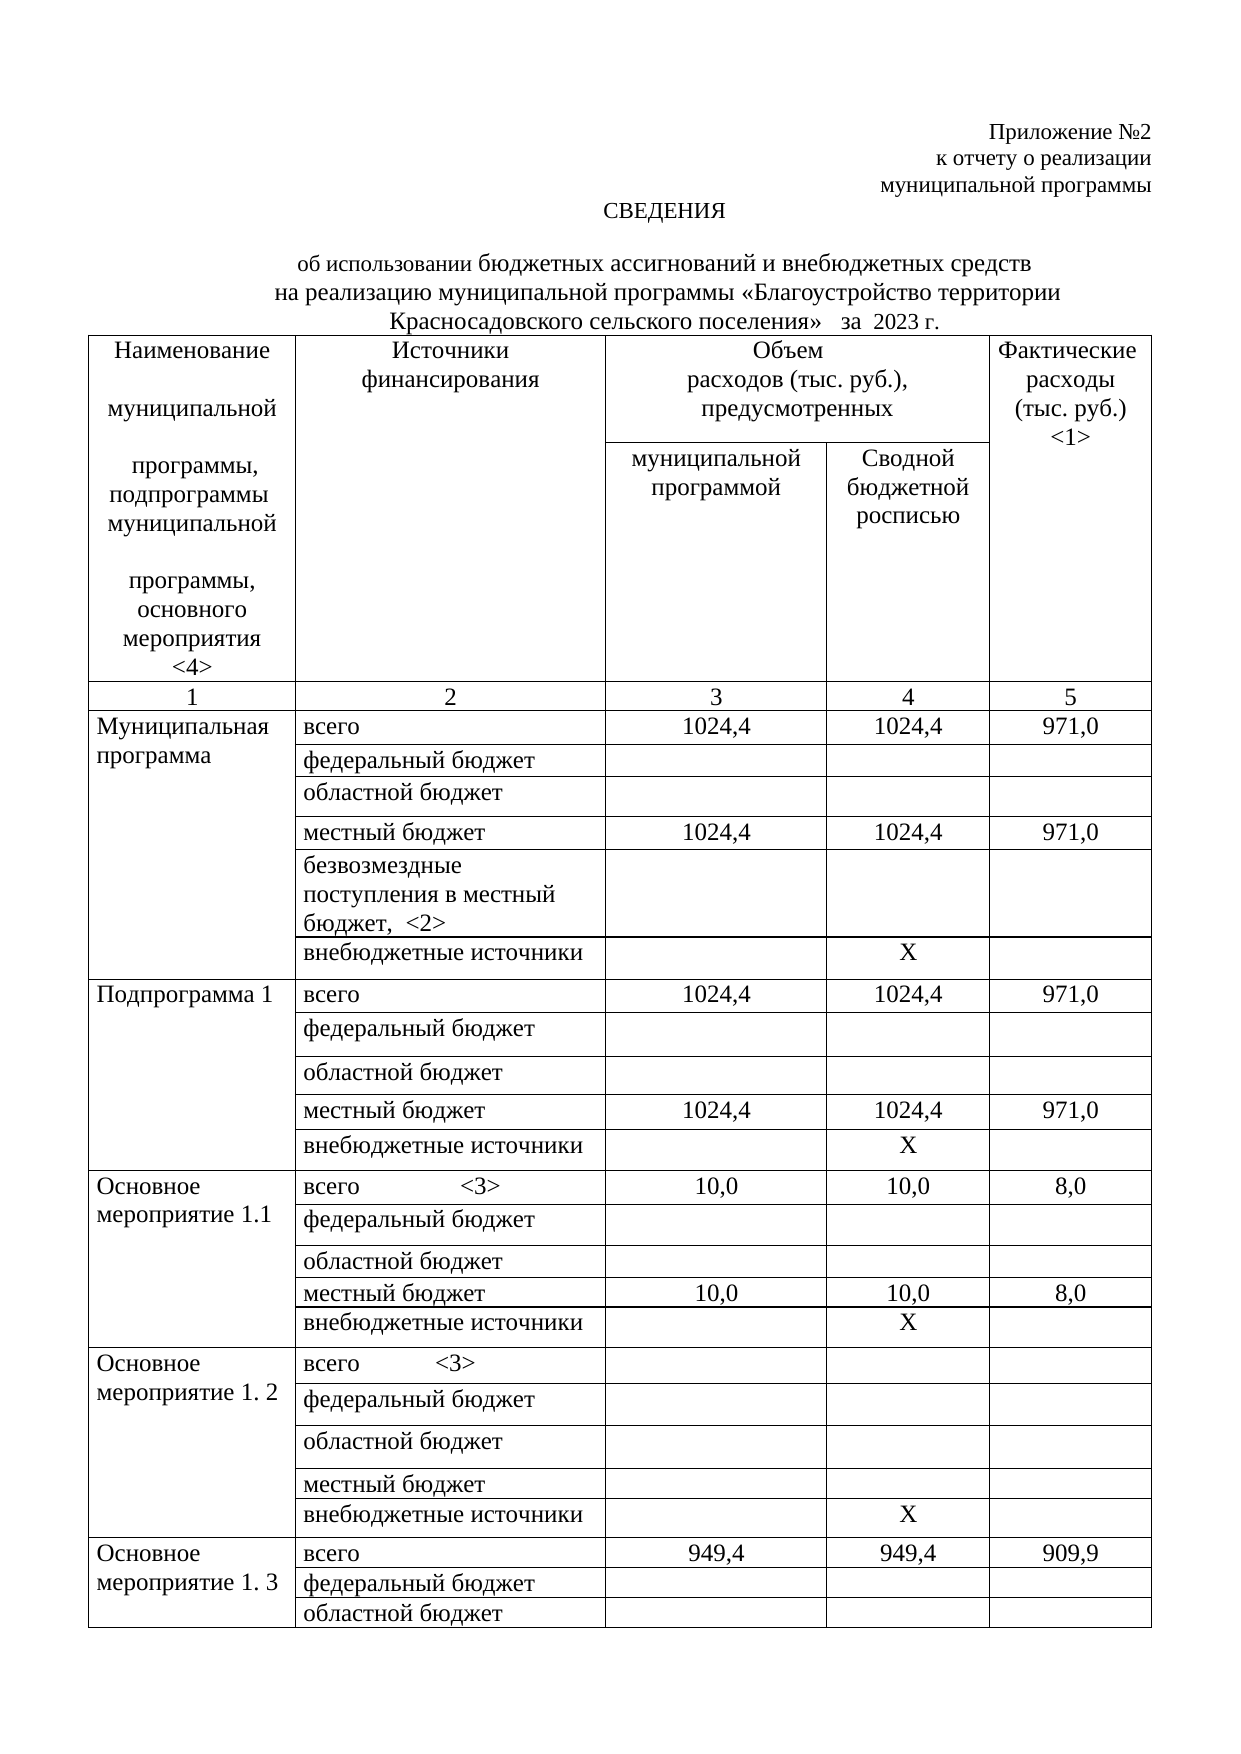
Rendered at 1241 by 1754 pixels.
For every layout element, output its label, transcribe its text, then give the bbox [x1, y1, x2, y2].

table_cell [990, 1469, 1151, 1498]
text муниципальной программы [177, 171, 1152, 197]
table_cell областной бюджет [296, 1598, 605, 1627]
table_cell всего [296, 980, 605, 1012]
table_cell 8,0 [990, 1278, 1151, 1306]
table_cell [990, 1384, 1151, 1425]
table_cell [990, 1348, 1151, 1383]
table_cell [606, 1130, 826, 1170]
table_cell [827, 1598, 989, 1627]
table_cell [606, 1308, 826, 1347]
table_cell [606, 1057, 826, 1094]
table_cell [606, 1246, 826, 1277]
table_cell внебюджетные источники [296, 938, 605, 978]
table_cell [606, 1384, 826, 1425]
table_cell федеральный бюджет [296, 1568, 605, 1597]
table_cell [990, 1499, 1151, 1537]
table_cell 10,0 [606, 1171, 826, 1203]
table_cell областной бюджет [296, 1426, 605, 1468]
table_cell [990, 1057, 1151, 1094]
table_cell Муниципальная программа [89, 711, 295, 978]
table_cell Основное мероприятие 1. 3 [89, 1538, 295, 1627]
table_cell [990, 745, 1151, 776]
table_cell местный бюджет [296, 1469, 605, 1498]
table_cell 1024,4 [606, 1095, 826, 1129]
table_cell 1024,4 [606, 711, 826, 744]
table_cell 971,0 [990, 1095, 1151, 1129]
table_header Наименование муниципальной программы, подпрограммы муниципальной программы, основного мероприятия <4> [89, 336, 295, 681]
table_cell [990, 1426, 1151, 1468]
table_cell [990, 1598, 1151, 1627]
table_cell 949,4 [827, 1538, 989, 1567]
table_cell [827, 777, 989, 816]
table_cell [990, 777, 1151, 816]
table_cell 909,9 [990, 1538, 1151, 1567]
table_cell 10,0 [827, 1171, 989, 1203]
text к отчету о реализации [177, 144, 1152, 171]
table_cell [606, 1426, 826, 1468]
table_cell 4 [827, 682, 989, 710]
table_cell [606, 745, 826, 776]
text Приложение №2 [177, 118, 1152, 144]
table_cell Основное мероприятие 1.1 [89, 1171, 295, 1347]
table_cell [606, 1469, 826, 1498]
table_cell 1024,4 [606, 980, 826, 1012]
table_cell федеральный бюджет [296, 1205, 605, 1245]
table_cell Х [827, 938, 989, 978]
table_cell [606, 777, 826, 816]
table_cell Х [827, 1308, 989, 1347]
table_cell 1024,4 [827, 980, 989, 1012]
table_cell 10,0 [606, 1278, 826, 1306]
table_cell 10,0 [827, 1278, 989, 1306]
table_cell 1024,4 [827, 1095, 989, 1129]
table_cell [606, 938, 826, 978]
table_cell [606, 1205, 826, 1245]
table_cell Основное мероприятие 1. 2 [89, 1348, 295, 1537]
table_cell 1024,4 [827, 711, 989, 744]
table_cell [827, 1246, 989, 1277]
text об использовании бюджетных ассигнований и внебюджетных средств [177, 248, 1152, 277]
table_cell [827, 850, 989, 936]
table_cell [827, 1057, 989, 1094]
table_cell всего [296, 1538, 605, 1567]
table_cell 1024,4 [827, 817, 989, 849]
table_cell [990, 938, 1151, 978]
table_cell областной бюджет [296, 1246, 605, 1277]
text СВЕДЕНИЯ [177, 197, 1152, 223]
table_cell федеральный бюджет [296, 1384, 605, 1425]
table_cell [827, 1568, 989, 1597]
table_header Источники финансирования [296, 336, 605, 681]
table_cell [827, 1469, 989, 1498]
table_cell Х [827, 1130, 989, 1170]
table_cell [606, 1348, 826, 1383]
table_cell [606, 1568, 826, 1597]
table_cell [990, 1013, 1151, 1056]
table_cell [606, 1598, 826, 1627]
table_cell областной бюджет [296, 1057, 605, 1094]
table_cell всего <3> [296, 1171, 605, 1203]
table_cell 2 [296, 682, 605, 710]
table_cell внебюджетные источники [296, 1499, 605, 1537]
table_cell 1024,4 [606, 817, 826, 849]
table_cell [606, 1013, 826, 1056]
text на реализацию муниципальной программы «Благоустройство территории Красносадовского сельского поселения» за 2023 г. [177, 277, 1152, 334]
table_cell 1 [89, 682, 295, 710]
table_cell местный бюджет [296, 1095, 605, 1129]
table_cell 971,0 [990, 980, 1151, 1012]
table_cell [827, 1384, 989, 1425]
table_cell 8,0 [990, 1171, 1151, 1203]
table_cell [827, 1426, 989, 1468]
table_cell федеральный бюджет [296, 1013, 605, 1056]
table_header Фактические расходы (тыс. руб.) <1> [990, 336, 1151, 681]
table_cell безвозмездные поступления в местный бюджет, <2> [296, 850, 605, 936]
table_cell [827, 1205, 989, 1245]
table_cell [990, 1568, 1151, 1597]
table_cell [990, 1130, 1151, 1170]
table_cell 5 [990, 682, 1151, 710]
table_cell местный бюджет [296, 1278, 605, 1306]
table_header Объем расходов (тыс. руб.), предусмотренных [606, 336, 989, 442]
table_cell [827, 745, 989, 776]
table_cell внебюджетные источники [296, 1308, 605, 1347]
table_cell [990, 1205, 1151, 1245]
table_cell всего <3> [296, 1348, 605, 1383]
table_cell Сводной бюджетной росписью [827, 443, 989, 681]
table_cell [827, 1348, 989, 1383]
table_cell Подпрограмма 1 [89, 980, 295, 1170]
table_cell [606, 850, 826, 936]
table_cell [990, 1308, 1151, 1347]
table_cell 971,0 [990, 817, 1151, 849]
table_cell всего [296, 711, 605, 744]
table_cell внебюджетные источники [296, 1130, 605, 1170]
table_cell [827, 1013, 989, 1056]
table_cell 3 [606, 682, 826, 710]
table_cell местный бюджет [296, 817, 605, 849]
table_cell Х [827, 1499, 989, 1537]
table_cell федеральный бюджет [296, 745, 605, 776]
table_cell 971,0 [990, 711, 1151, 744]
table_cell муниципальной программой [606, 443, 826, 681]
table_cell [990, 1246, 1151, 1277]
table_cell [606, 1499, 826, 1537]
table_cell [990, 850, 1151, 936]
table_cell 949,4 [606, 1538, 826, 1567]
table_cell областной бюджет [296, 777, 605, 816]
